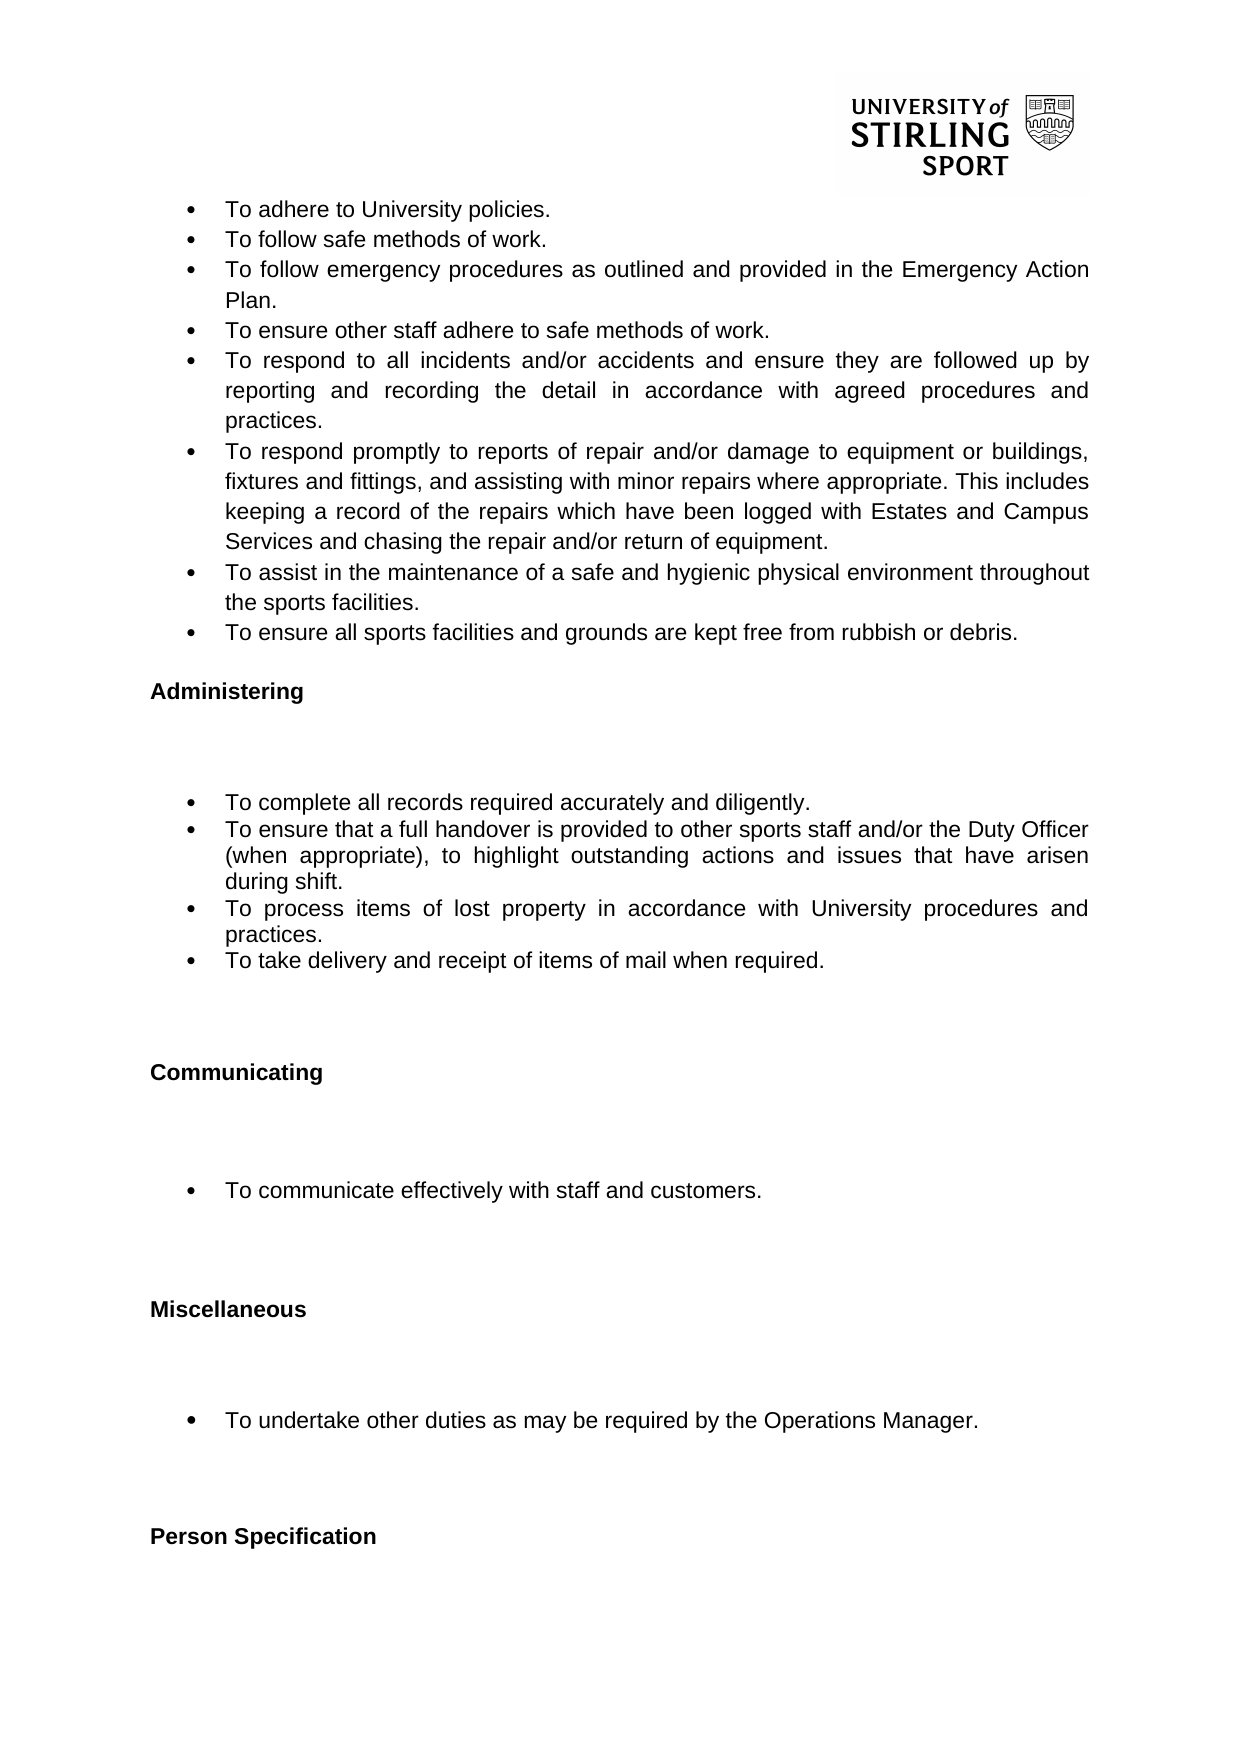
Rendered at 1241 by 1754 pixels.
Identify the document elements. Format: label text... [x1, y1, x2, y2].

list To assist in the maintenance of a safe and hygienic physical environment throughout the sports facilities. [187, 558, 1090, 615]
list To undertake other duties as may be required by the Operations Manager. [187, 1407, 1090, 1433]
list To complete all records required accurately and diligently. [187, 789, 1090, 816]
list To respond promptly to reports of repair and/or damage to equipment or buildings, fixtures and fittings, and assisting with minor repairs where appropriate. This includes keeping a record of the repairs which have been logged with Estates and Campus Services and chasing the repair and/or return of equipment. [187, 438, 1090, 554]
text Administering [150, 678, 1090, 704]
text Communicating [150, 1058, 1090, 1085]
list To adhere to University policies. [187, 196, 1090, 222]
text Miscellaneous [150, 1296, 1090, 1322]
list To follow safe methods of work. [187, 226, 1090, 252]
list To respond to all incidents and/or accidents and ensure they are followed up by reporting and recording the detail in accordance with agreed procedures and practices. [187, 347, 1090, 434]
list To ensure that a full handover is provided to other sports staff and/or the Duty Officer (when appropriate), to highlight outstanding actions and issues that have arisen during shift. [187, 816, 1090, 895]
list To process items of lost property in accordance with University procedures and practices. [187, 895, 1090, 947]
list To ensure other staff adhere to safe methods of work. [187, 317, 1090, 343]
text Person Specification [150, 1523, 1090, 1549]
list To communicate effectively with staff and customers. [187, 1177, 1090, 1203]
list To ensure all sports facilities and grounds are kept free from rubbish or debris. [187, 619, 1090, 645]
list To take delivery and receipt of items of mail when required. [187, 947, 1090, 974]
picture [835, 73, 1091, 196]
list To follow emergency procedures as outlined and provided in the Emergency Action Plan. [187, 256, 1090, 313]
